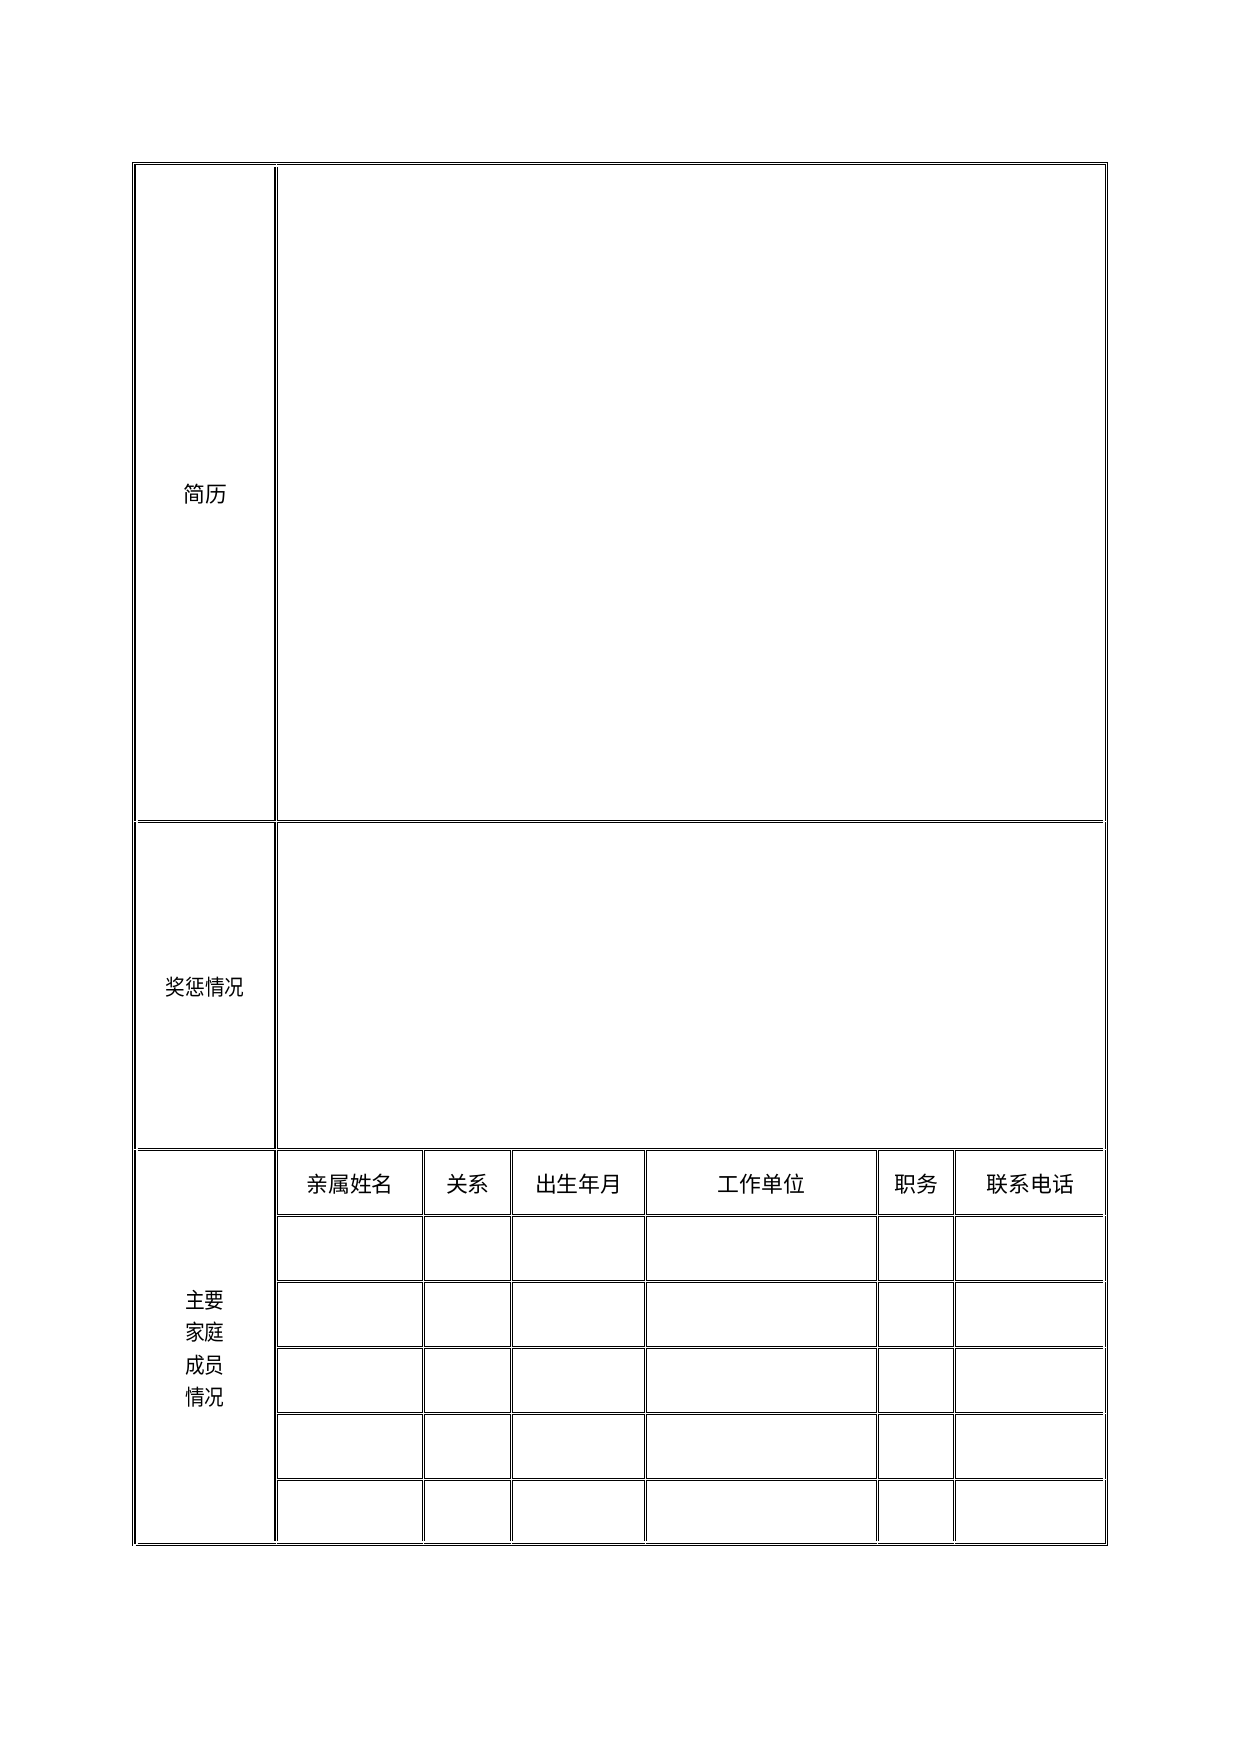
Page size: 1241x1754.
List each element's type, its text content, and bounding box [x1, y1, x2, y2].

table_cell 亲属姓名 [278, 1151, 422, 1214]
table_cell [878, 1481, 954, 1543]
table_cell [276, 820, 1106, 1148]
table_cell 主要 家庭 成员 情况 [134, 1148, 276, 1543]
table_cell 联系电话 [954, 1148, 1106, 1214]
table_cell [879, 1217, 953, 1279]
table_cell [513, 1349, 644, 1412]
table_cell [645, 1481, 877, 1543]
table_cell 工作单位 [647, 1151, 876, 1214]
table_cell [513, 1283, 644, 1346]
table_cell 奖惩情况 [134, 820, 276, 1148]
table_cell [513, 1415, 644, 1477]
table_cell [647, 1283, 876, 1346]
table_cell 出生年月 [513, 1151, 644, 1214]
table_cell [278, 1415, 422, 1477]
table_cell [278, 1217, 422, 1279]
table_cell [954, 1214, 1106, 1279]
table_cell [513, 1217, 644, 1279]
table_cell [278, 1283, 422, 1346]
table_cell 职务 [879, 1151, 953, 1214]
table_cell [276, 165, 1105, 820]
table_cell [647, 1217, 876, 1279]
table_cell [425, 1283, 510, 1346]
table_cell [956, 1280, 1105, 1346]
table_cell [424, 1478, 512, 1543]
table_cell [879, 1283, 953, 1346]
table_cell [956, 1412, 1105, 1477]
table_cell [647, 1415, 876, 1477]
table_cell [954, 1346, 1106, 1412]
table_cell [647, 1349, 876, 1412]
table_cell [879, 1349, 953, 1412]
table_cell 简历 [136, 165, 276, 820]
table_cell [512, 1481, 645, 1543]
table_cell [278, 1349, 422, 1412]
table_cell [954, 1478, 1105, 1543]
table_cell [425, 1415, 510, 1477]
table_cell [276, 1481, 423, 1543]
table_cell 关系 [425, 1151, 510, 1214]
table_cell [879, 1415, 953, 1477]
table_cell [425, 1349, 510, 1412]
table_cell [425, 1217, 510, 1279]
